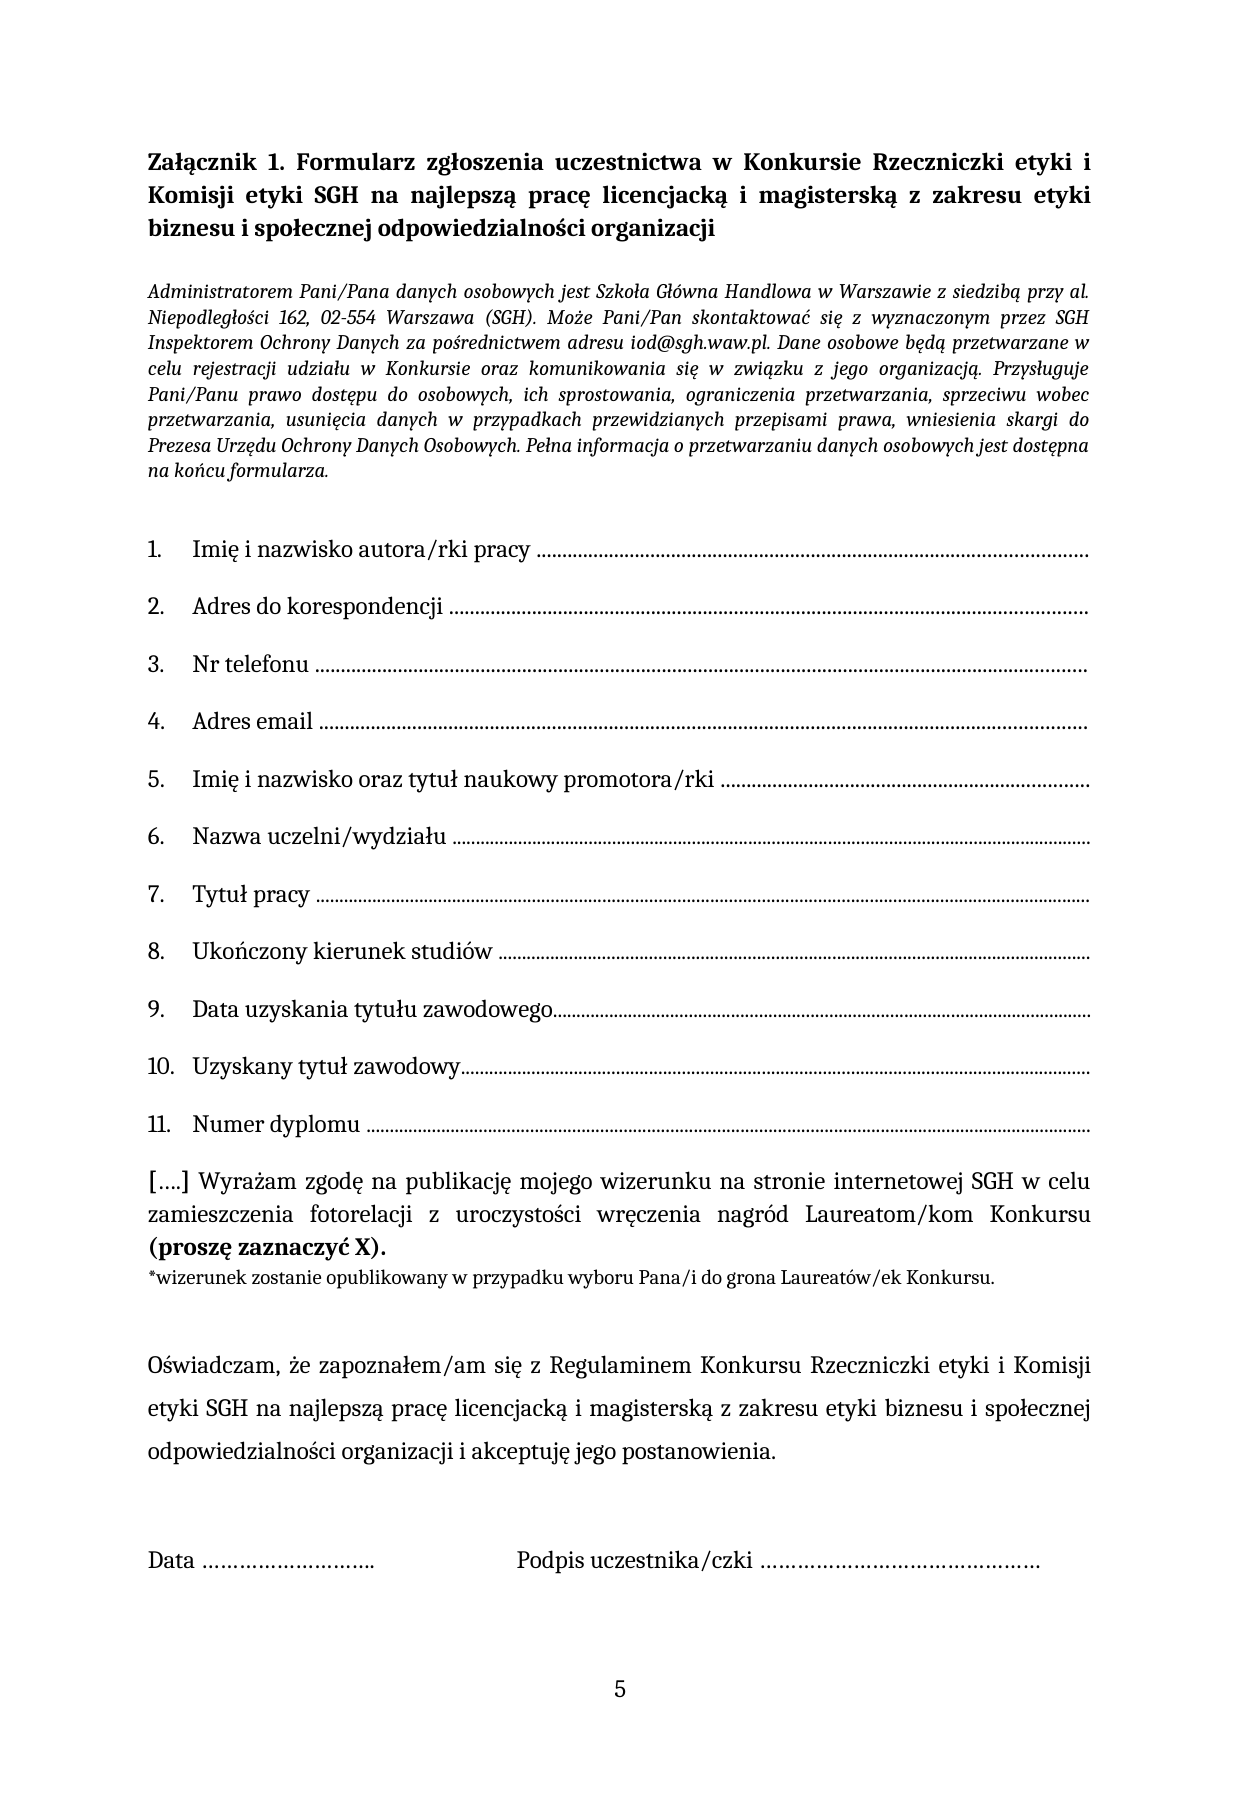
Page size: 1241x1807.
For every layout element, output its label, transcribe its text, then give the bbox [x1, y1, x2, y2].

text Data ………………………. Podpis uczestnika/czki ……………………………………… [148, 1546, 1092, 1575]
text [….] Wyrażam zgodę na publikację mojego wizerunku na stronie internetowej SGH w celu zamieszczenia fotorelacji z uroczystości wręczenia nagród Laureatom/kom Konkursu (proszę zaznaczyć X). [148, 1167, 1092, 1262]
list Imię i nazwisko autora/rki pracy [148, 534, 1092, 563]
list Adres email [148, 707, 1092, 736]
list Nazwa uczelni/wydziału [148, 822, 1092, 851]
list Data uzyskania tytułu zawodowego [148, 994, 1092, 1023]
list Adres do korespondencji [148, 592, 1092, 621]
list Uzyskany tytuł zawodowy [148, 1052, 1092, 1081]
text Administratorem Pani/Pana danych osobowych jest Szkoła Główna Handlowa w Warszawie z siedzibą przy al. Niepodległości 162, 02-554 Warszawa (SGH). Może Pani/Pan skontaktować się z wyznaczonym przez SGH Inspektorem Ochrony Danych za pośrednictwem adresu iod@sgh.waw.pl. Dane osobowe będą przetwarzane w celu rejestracji udziału w Konkursie oraz komunikowania się w związku z jego organizacją. Przysługuje Pani/Panu prawo dostępu do osobowych, ich sprostowania, ograniczenia przetwarzania, sprzeciwu wobec przetwarzania, usunięcia danych w przypadkach przewidzianych przepisami prawa, wniesienia skargi do Prezesa Urzędu Ochrony Danych Osobowych. Pełna informacja o przetwarzaniu danych osobowych jest dostępna na końcu formularza. [148, 280, 1092, 483]
list Numer dyplomu [148, 1109, 1092, 1138]
list Imię i nazwisko oraz tytuł naukowy promotora/rki [148, 764, 1092, 793]
list Tytuł pracy [148, 879, 1092, 908]
list Nr telefonu [148, 649, 1092, 678]
list Ukończony kierunek studiów [148, 937, 1092, 966]
text Załącznik 1. Formularz zgłoszenia uczestnictwa w Konkursie Rzeczniczki etyki i Komisji etyki SGH na najlepszą pracę licencjacką i magisterską z zakresu etyki biznesu i społecznej odpowiedzialności organizacji [148, 148, 1092, 242]
text Oświadczam, że zapoznałem/am się z Regulaminem Konkursu Rzeczniczki etyki i Komisji etyki SGH na najlepszą pracę licencjacką i magisterską z zakresu etyki biznesu i społecznej odpowiedzialności organizacji i akceptuję jego postanowienia. [148, 1351, 1092, 1466]
text *wizerunek zostanie opublikowany w przypadku wyboru Pana/i do grona Laureatów/ek Konkursu. [148, 1266, 1092, 1290]
